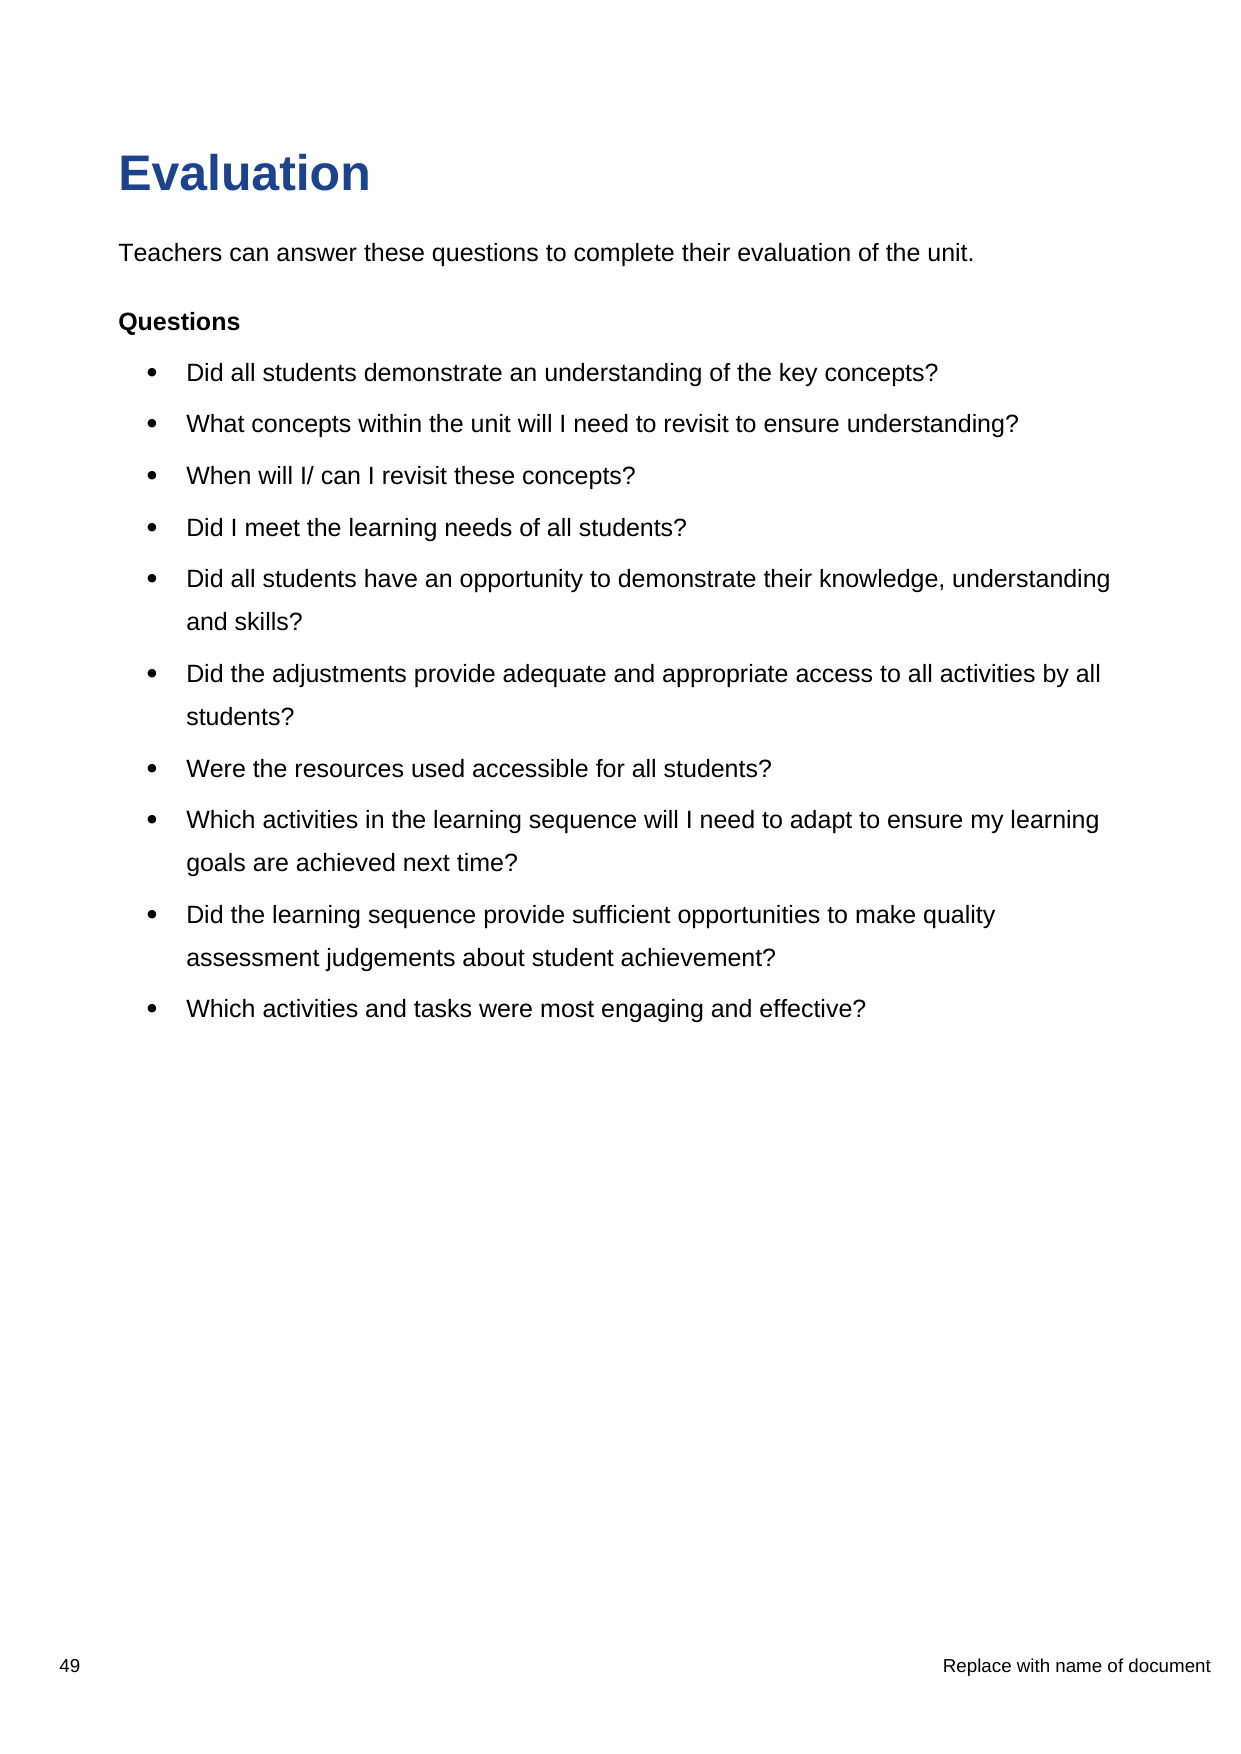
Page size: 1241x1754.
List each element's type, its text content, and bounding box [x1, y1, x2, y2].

list When will I/ can I revisit these concepts? [148, 461, 1122, 490]
text Questions [118, 306, 1122, 335]
list Did all students have an opportunity to demonstrate their knowledge, understanding and skills? [148, 564, 1122, 636]
list Did the learning sequence provide sufficient opportunities to make quality assessment judgements about student achievement? [148, 900, 1122, 972]
text Teachers can answer these questions to complete their evaluation of the unit. [118, 238, 1122, 267]
list Did I meet the learning needs of all students? [148, 513, 1122, 541]
list Were the resources used accessible for all students? [148, 753, 1122, 782]
list Did the adjustments provide adequate and appropriate access to all activities by all students? [148, 659, 1122, 731]
list Which activities and tasks were most engaging and effective? [148, 994, 1122, 1023]
subtitle Evaluation [118, 143, 1122, 201]
list Did all students demonstrate an understanding of the key concepts? [148, 358, 1122, 387]
list What concepts within the unit will I need to revisit to ensure understanding? [148, 409, 1122, 438]
list Which activities in the learning sequence will I need to adapt to ensure my learning goals are achieved next time? [148, 805, 1122, 877]
